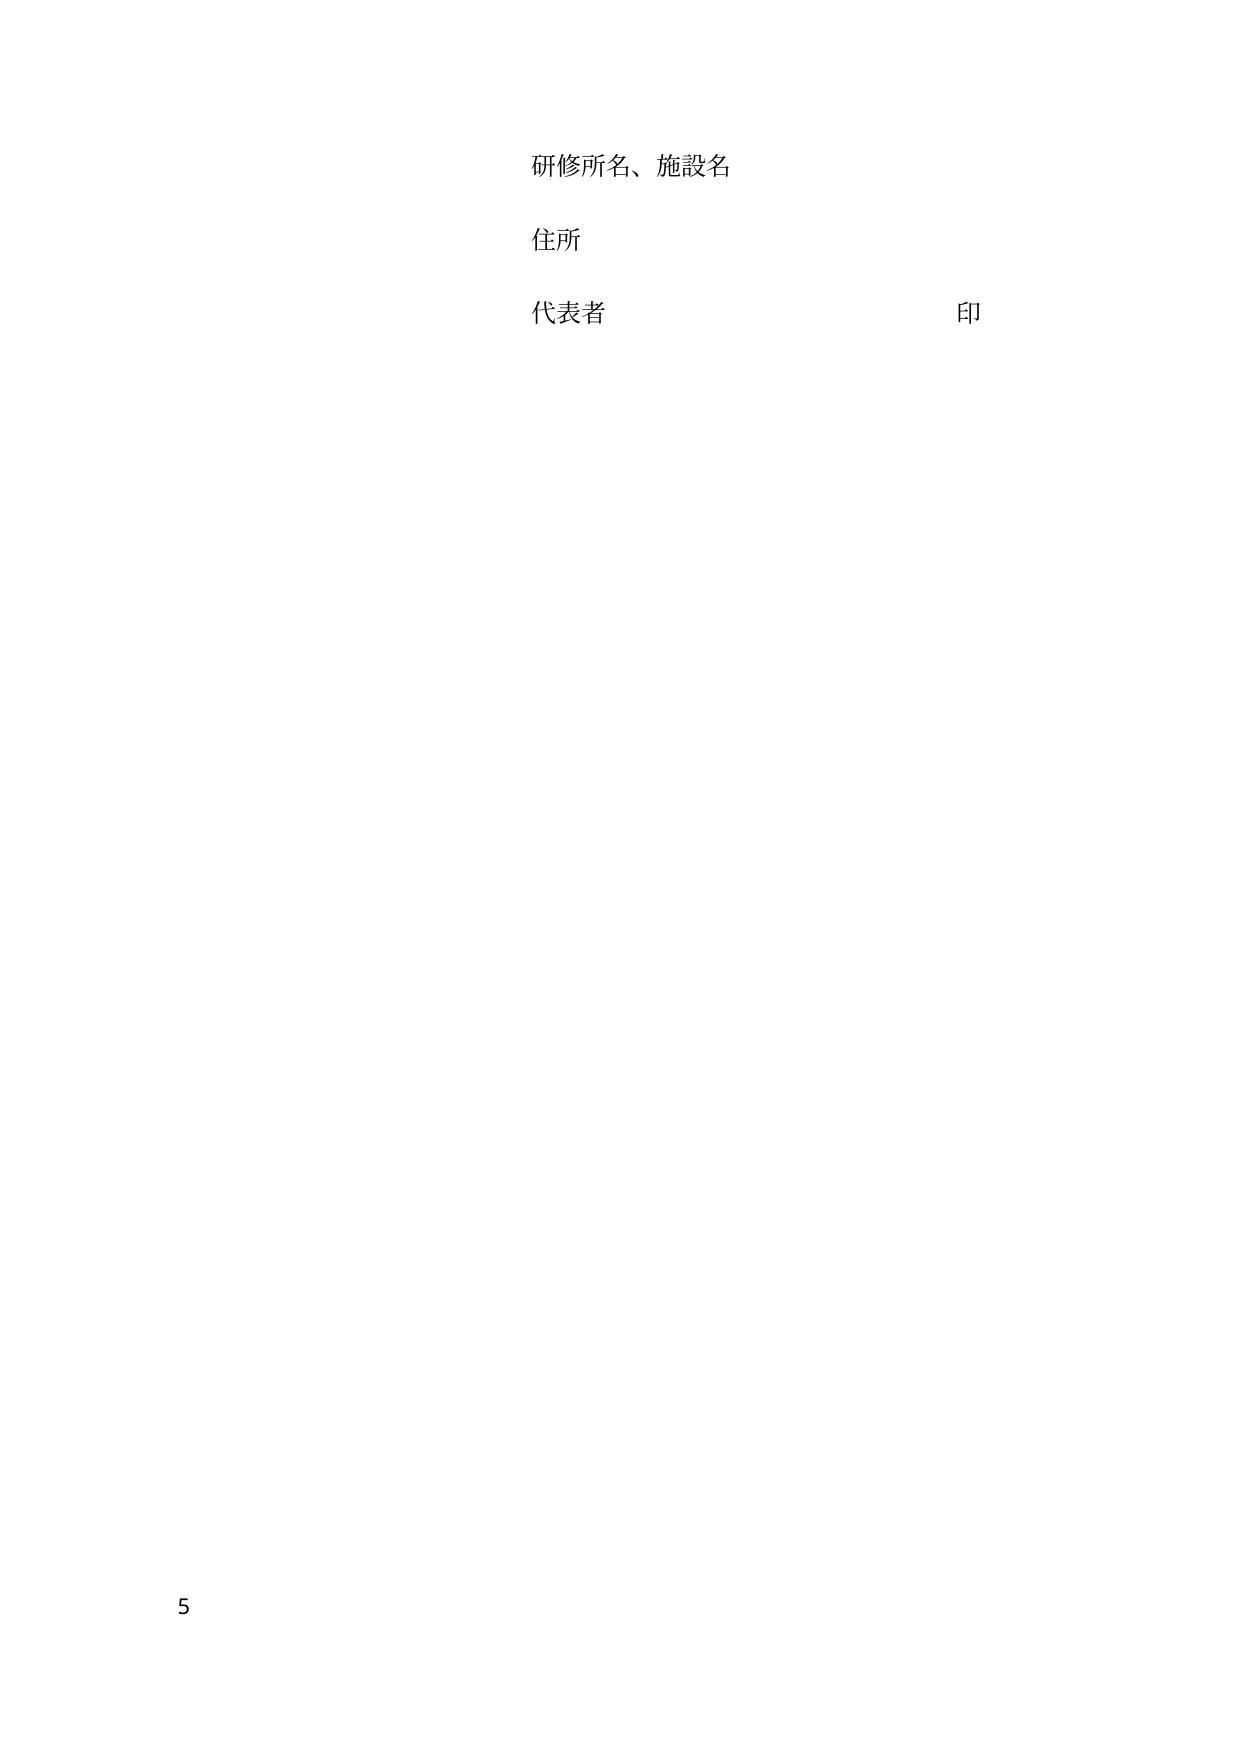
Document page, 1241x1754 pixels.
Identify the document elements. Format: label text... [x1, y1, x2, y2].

text 代表者 印 [206, 293, 1063, 331]
text 住所 [206, 220, 1063, 257]
text 研修所名、施設名 [206, 146, 1063, 184]
